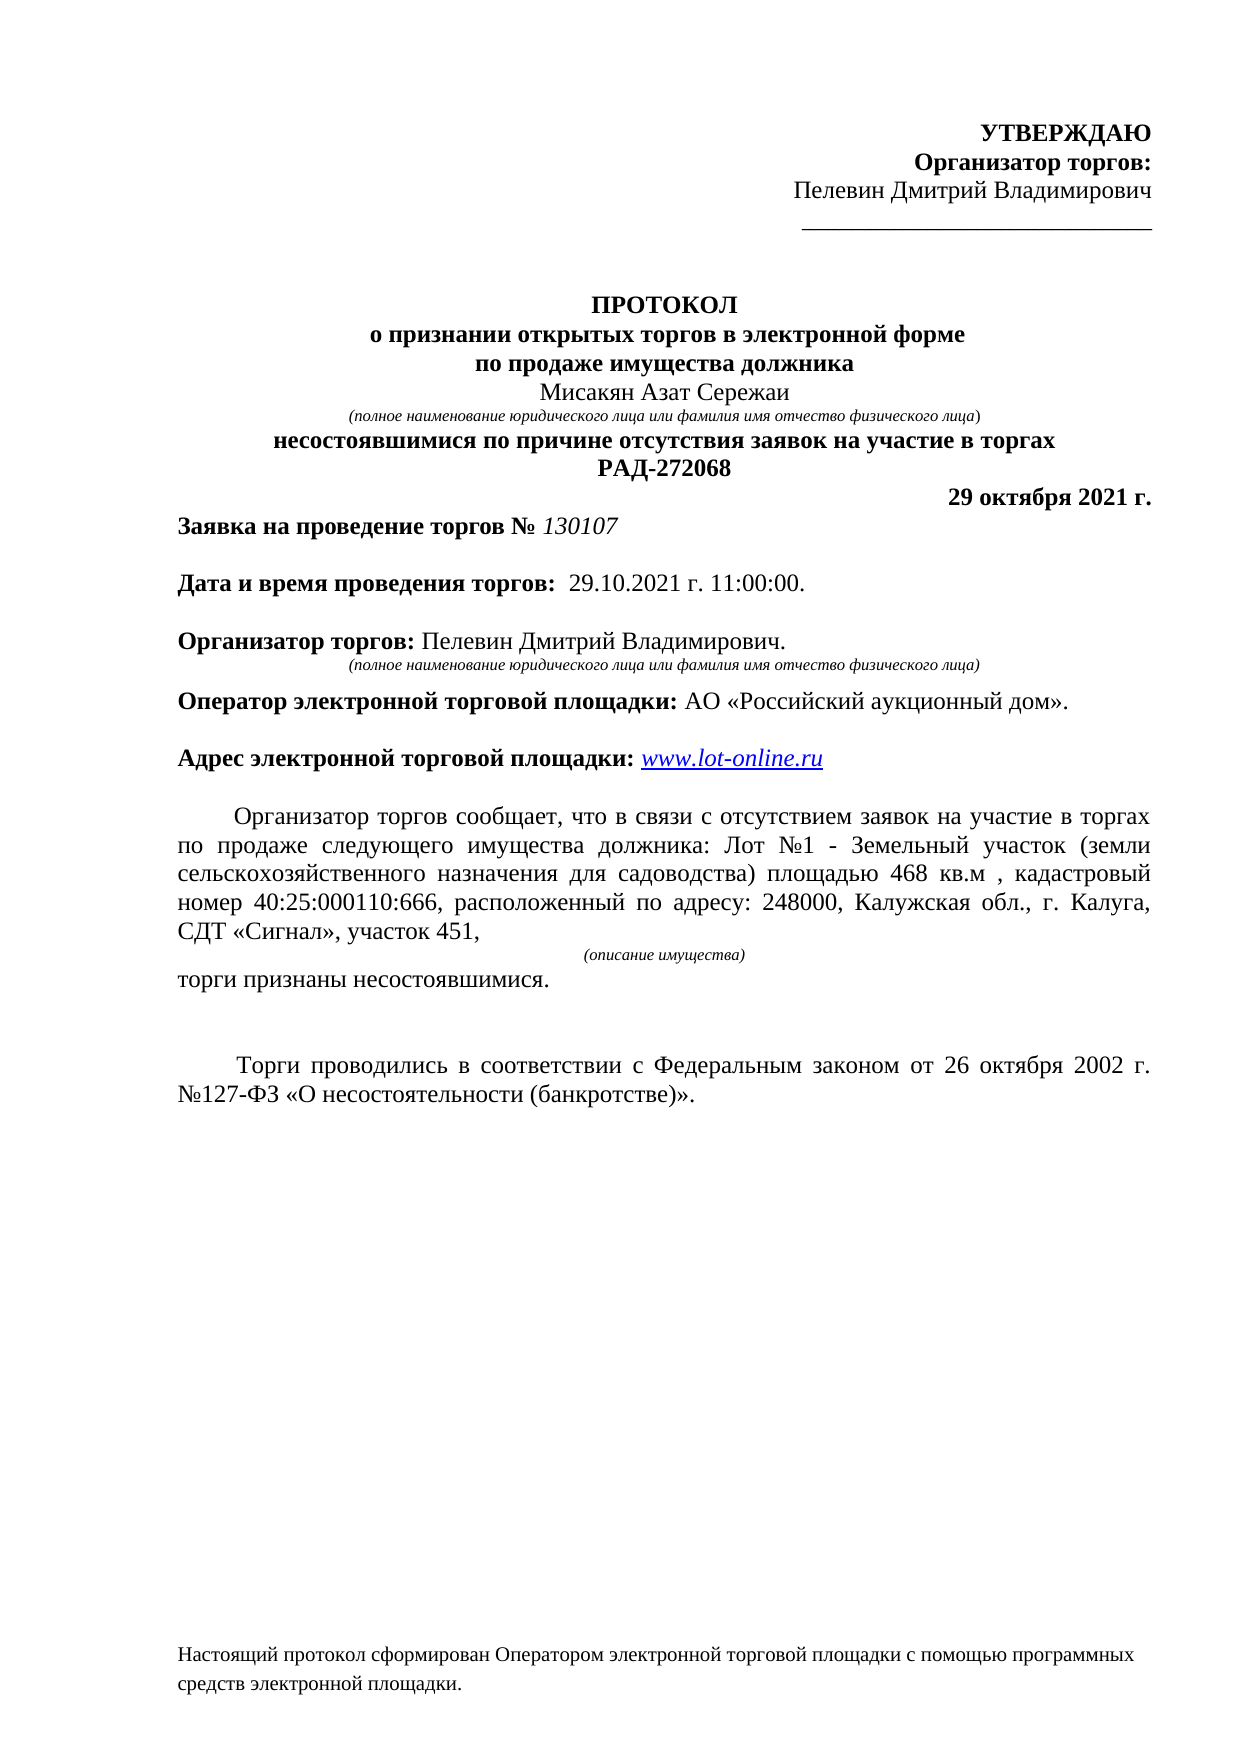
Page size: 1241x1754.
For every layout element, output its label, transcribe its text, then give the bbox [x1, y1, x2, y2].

text Заявка на проведение торгов № 130107 [177, 511, 1152, 540]
text Адрес электронной торговой площадки: www.lot-online.ru [177, 743, 1152, 772]
text несостоявшимися по причине отсутствия заявок на участие в торгах [177, 425, 1152, 453]
text РАД-272068 [177, 453, 1152, 482]
text Оператор электронной торговой площадки: АО «Российский аукционный дом». [177, 686, 1152, 715]
text Мисакян Азат Сережаи [177, 377, 1152, 406]
text Дата и время проведения торгов: 29.10.2021 г. 11:00:00. [177, 568, 1152, 597]
text ПРОТОКОЛ [177, 291, 1152, 319]
text 29 октября 2021 г. [177, 482, 1152, 511]
text Пелевин Дмитрий Владимирович [177, 176, 1152, 204]
text (описание имущества) [177, 945, 1152, 964]
text Организатор торгов: [177, 147, 1152, 176]
text ____________________________ [177, 204, 1152, 233]
text о признании открытых торгов в электронной форме [177, 319, 1152, 348]
text торги признаны несостоявшимися. [177, 964, 1152, 993]
text Организатор торгов сообщает, что в связи с отсутствием заявок на участие в торгах по продаже следующего имущества должника: Лот №1 - Земельный участок (земли сельскохозяйственного назначения для садоводства) площадью 468 кв.м , кадастровый номер 40:25:000110:666, расположенный по адресу: 248000, Калужская обл., г. Калуга, СДТ «Сигнал», участок 451, [177, 801, 1152, 945]
text УТВЕРЖДАЮ [915, 118, 1152, 147]
text (полное наименование юридического лица или фамилия имя отчество физического лица) [177, 406, 1152, 425]
text по продаже имущества должника [177, 348, 1152, 377]
text (полное наименование юридического лица или фамилия имя отчество физического лица) [177, 655, 1152, 674]
text Организатор торгов: Пелевин Дмитрий Владимирович. [177, 626, 1152, 655]
text Торги проводились в соответствии с Федеральным законом от 26 октября . №127-ФЗ «О несостоятельности (банкротстве)». [177, 1050, 1152, 1108]
